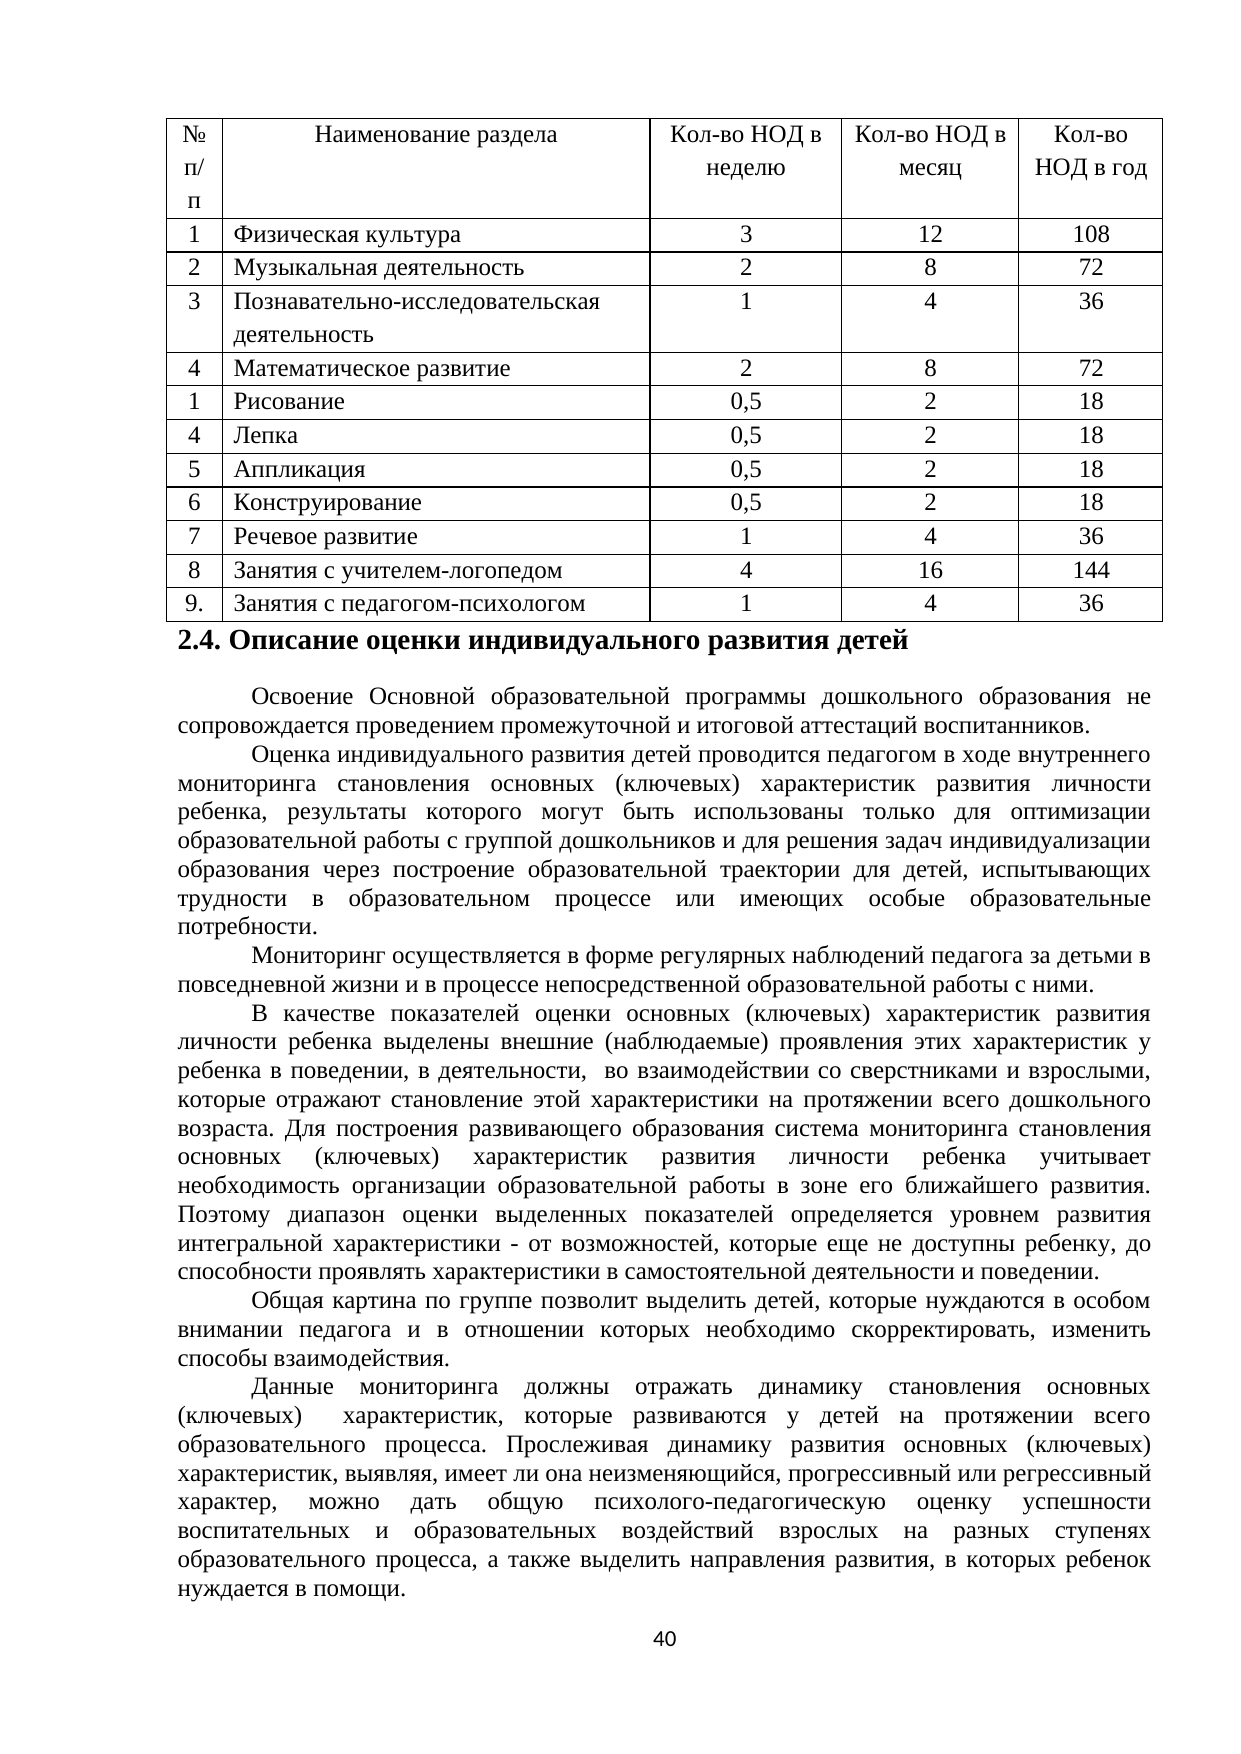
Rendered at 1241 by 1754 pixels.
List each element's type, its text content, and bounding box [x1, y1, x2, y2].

table_cell 36 [1019, 286, 1162, 352]
list 2.4. Описание оценки индивидуального развития детей [177, 622, 1152, 656]
table_cell 8 [842, 253, 1018, 285]
table_cell 2 [651, 253, 841, 285]
table_cell 2 [842, 488, 1018, 520]
table_cell 4 [842, 286, 1018, 352]
table_cell 2 [842, 454, 1018, 486]
table_cell 4 [167, 420, 222, 453]
table_cell 3 [167, 286, 222, 352]
table_cell 0,5 [651, 386, 841, 419]
table_header Кол-во НОД в год [1019, 119, 1162, 218]
table_cell 3 [651, 219, 841, 251]
table_cell 7 [167, 521, 222, 554]
table_cell 108 [1019, 219, 1162, 251]
table_cell 4 [842, 588, 1018, 621]
table_cell 18 [1019, 420, 1162, 453]
table_cell 18 [1019, 386, 1162, 419]
table_cell 144 [1019, 555, 1162, 587]
table_cell Конструирование [223, 488, 649, 520]
text Мониторинг осуществляется в форме регулярных наблюдений педагога за детьми в повседневной жизни и в процессе непосредственной образовательной работы с ними. [177, 940, 1152, 998]
table_cell 18 [1019, 454, 1162, 486]
table_cell Речевое развитие [223, 521, 649, 554]
table_cell Математическое развитие [223, 353, 649, 385]
table_cell 1 [167, 219, 222, 251]
table_cell Физическая культура [223, 219, 649, 251]
table_cell 0,5 [651, 488, 841, 520]
table_header Кол-во НОД в неделю [651, 119, 841, 218]
table_cell Музыкальная деятельность [223, 253, 649, 285]
table_cell 4 [842, 521, 1018, 554]
table_cell Познавательно-исследовательская деятельность [223, 286, 649, 352]
table_cell 36 [1019, 521, 1162, 554]
table_cell Занятия с педагогом-психологом [223, 588, 649, 621]
table_cell 1 [651, 588, 841, 621]
table_cell 4 [651, 555, 841, 587]
table_cell 2 [842, 386, 1018, 419]
table_cell 4 [167, 353, 222, 385]
table_cell 72 [1019, 353, 1162, 385]
table_cell 8 [167, 555, 222, 587]
table_cell 0,5 [651, 454, 841, 486]
table_cell 12 [842, 219, 1018, 251]
table_cell Лепка [223, 420, 649, 453]
table_cell 36 [1019, 588, 1162, 621]
table_cell 18 [1019, 488, 1162, 520]
text В качестве показателей оценки основных (ключевых) характеристик развития личности ребенка выделены внешние (наблюдаемые) проявления этих характеристик у ребенка в поведении, в деятельности, во взаимодействии со сверстниками и взрослыми, которые отражают становление этой характеристики на протяжении всего дошкольного возраста. Для построения развивающего образования система мониторинга становления основных (ключевых) характеристик развития личности ребенка учитывает необходимость организации образовательной работы в зоне его ближайшего развития. Поэтому диапазон оценки выделенных показателей определяется уровнем развития интегральной характеристики - от возможностей, которые еще не доступны ребенку, до способности проявлять характеристики в самостоятельной деятельности и поведении. [177, 998, 1152, 1285]
table_cell 1 [651, 286, 841, 352]
text Оценка индивидуального развития детей проводится педагогом в ходе внутреннего мониторинга становления основных (ключевых) характеристик развития личности ребенка, результаты которого могут быть использованы только для оптимизации образовательной работы с группой дошкольников и для решения задач индивидуализации образования через построение образовательной траектории для детей, испытывающих трудности в образовательном процессе или имеющих особые образовательные потребности. [177, 739, 1152, 940]
table_cell 72 [1019, 253, 1162, 285]
table_cell 0,5 [651, 420, 841, 453]
table_header Наименование раздела [223, 119, 649, 218]
table_cell 9. [167, 588, 222, 621]
table_cell 16 [842, 555, 1018, 587]
text Общая картина по группе позволит выделить детей, которые нуждаются в особом внимании педагога и в отношении которых необходимо скорректировать, изменить способы взаимодействия. [177, 1285, 1152, 1371]
table_cell 1 [651, 521, 841, 554]
table_cell Занятия с учителем-логопедом [223, 555, 649, 587]
table_cell 1 [167, 386, 222, 419]
table_cell Аппликация [223, 454, 649, 486]
table_cell 6 [167, 488, 222, 520]
table_cell 5 [167, 454, 222, 486]
table_cell 2 [842, 420, 1018, 453]
table_cell 2 [651, 353, 841, 385]
table_header № п/п [167, 119, 222, 218]
text Освоение Основной образовательной программы дошкольного образования не сопровождается проведением промежуточной и итоговой аттестаций воспитанников. [177, 681, 1152, 739]
table_cell 8 [842, 353, 1018, 385]
text Данные мониторинга должны отражать динамику становления основных (ключевых) характеристик, которые развиваются у детей на протяжении всего образовательного процесса. Прослеживая динамику развития основных (ключевых) характеристик, выявляя, имеет ли она неизменяющийся, прогрессивный или регрессивный характер, можно дать общую психолого-педагогическую оценку успешности воспитательных и образовательных воздействий взрослых на разных ступенях образовательного процесса, а также выделить направления развития, в которых ребенок нуждается в помощи. [177, 1371, 1152, 1601]
table_cell 2 [167, 253, 222, 285]
table_cell Рисование [223, 386, 649, 419]
table_header Кол-во НОД в месяц [842, 119, 1018, 218]
